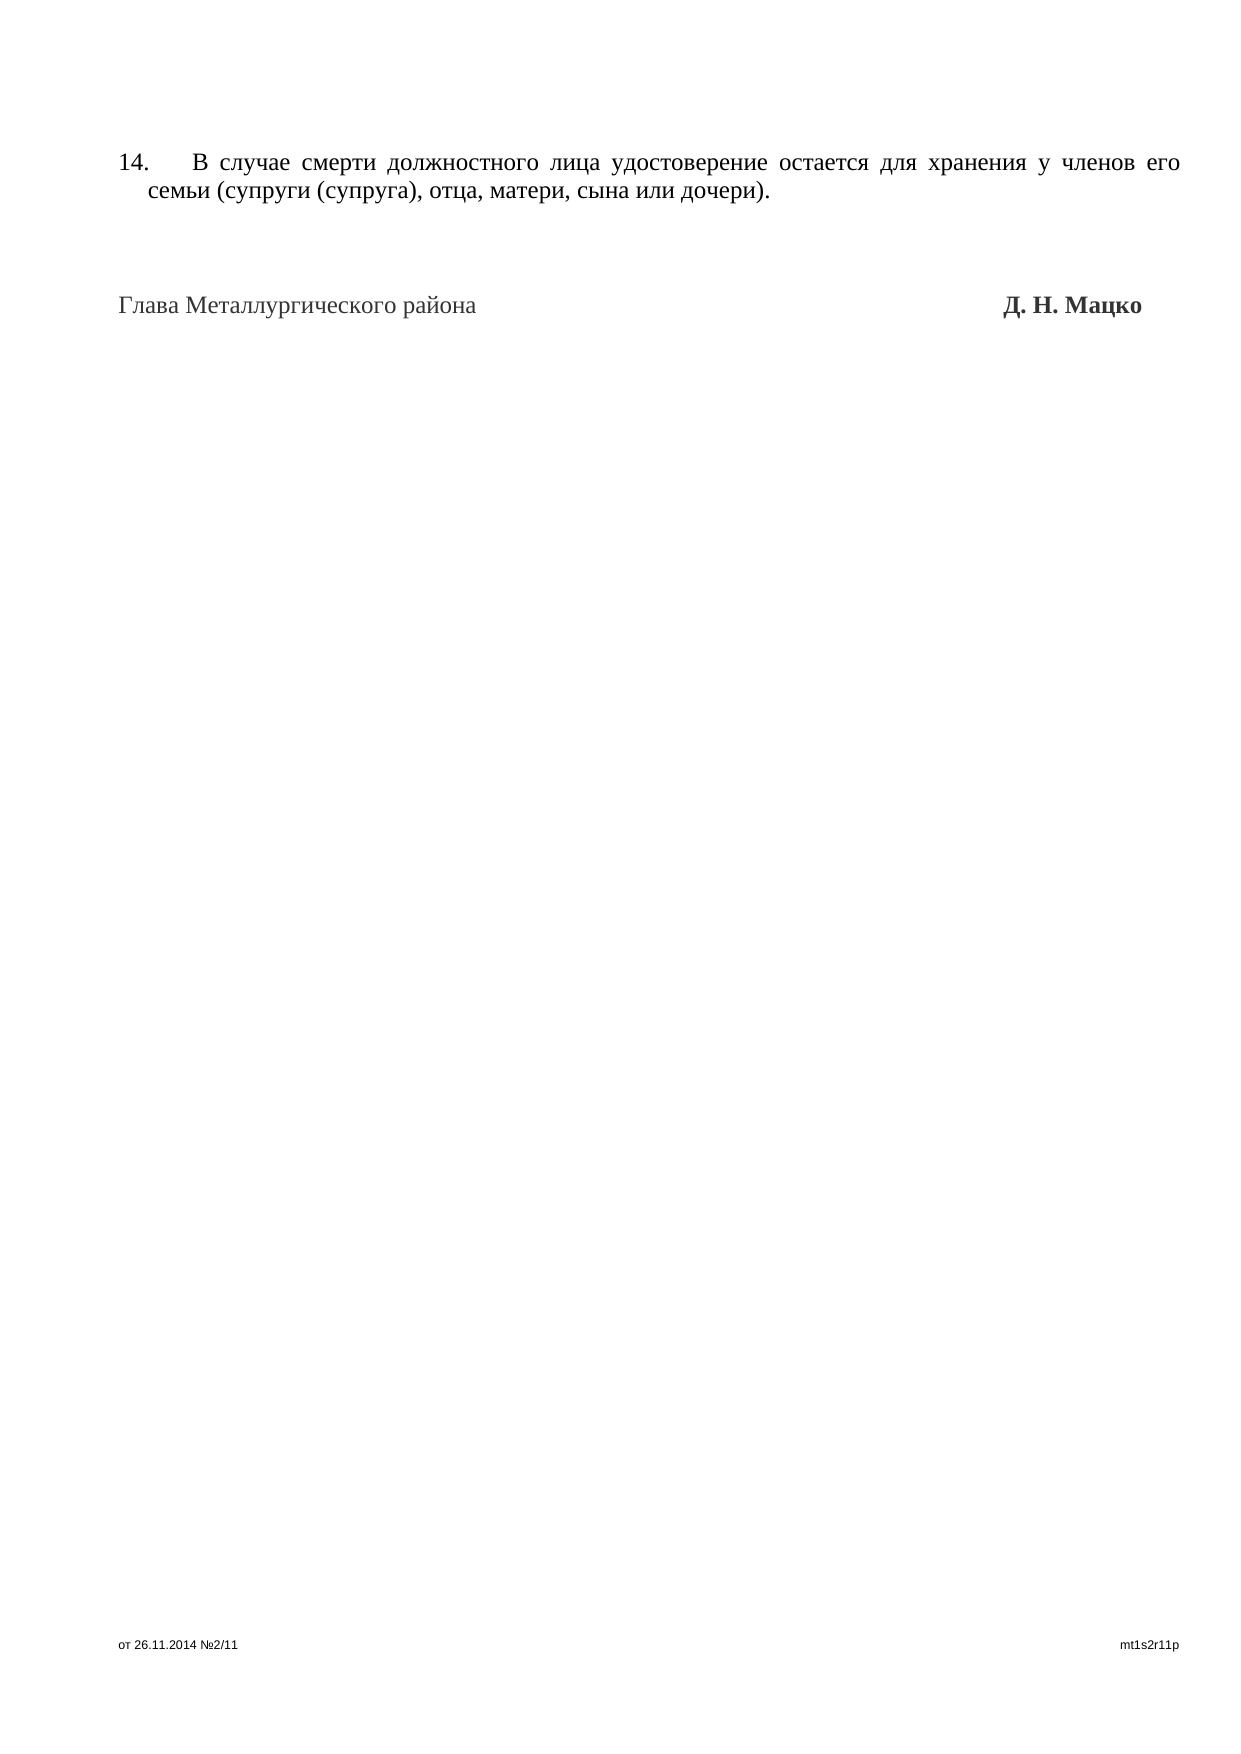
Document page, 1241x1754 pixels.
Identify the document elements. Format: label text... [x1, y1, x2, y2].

text Глава Металлургического района Д. Н. Мацко [118, 291, 1181, 319]
list В случае смерти должностного лица удостоверение остается для хранения у членов его семьи (супруги (супруга), отца, матери, сына или дочери). [118, 147, 1181, 204]
